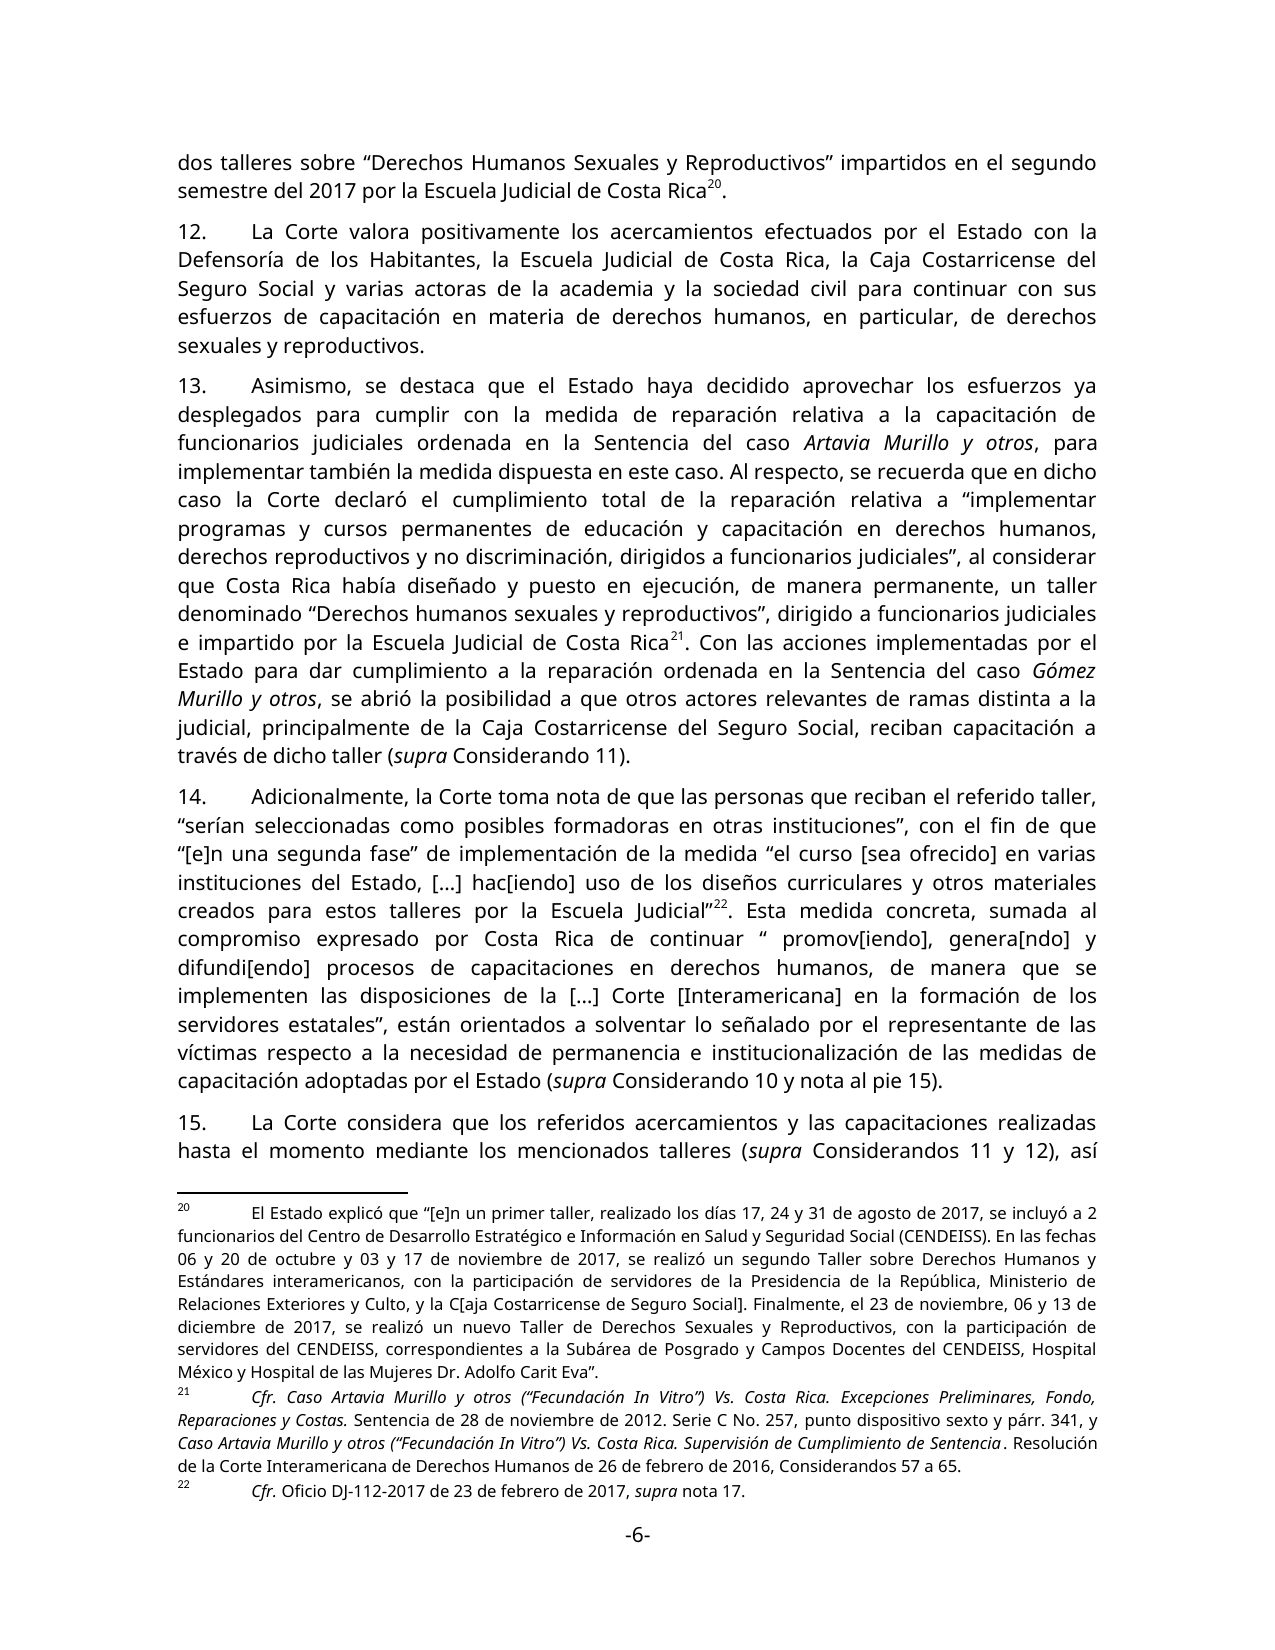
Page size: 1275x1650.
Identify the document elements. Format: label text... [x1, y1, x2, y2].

list Asimismo, se destaca que el Estado haya decidido aprovechar los esfuerzos ya desplegados para cumplir con la medida de reparación relativa a la capacitación de funcionarios judiciales ordenada en la Sentencia del caso Artavia Murillo y otros, para implementar también la medida dispuesta en este caso. Al respecto, se recuerda que en dicho caso la Corte declaró el cumplimiento total de la reparación relativa a “implementar programas y cursos permanentes de educación y capacitación en derechos humanos, derechos reproductivos y no discriminación, dirigidos a funcionarios judiciales”, al considerar que Costa Rica había diseñado y puesto en ejecución, de manera permanente, un taller denominado “Derechos humanos sexuales y reproductivos”, dirigido a funcionarios judiciales e impartido por la Escuela Judicial de Costa Rica. Con las acciones implementadas por el Estado para dar cumplimiento a la reparación ordenada en la Sentencia del caso Gómez Murillo y otros, se abrió la posibilidad a que otros actores relevantes de ramas distinta a la judicial, principalmente de la Caja Costarricense del Seguro Social, reciban capacitación a través de dicho taller (supra Considerando 11). [177, 372, 1098, 770]
list La Corte valora positivamente los acercamientos efectuados por el Estado con la Defensoría de los Habitantes, la Escuela Judicial de Costa Rica, la Caja Costarricense del Seguro Social y varias actoras de la academia y la sociedad civil para continuar con sus esfuerzos de capacitación en materia de derechos humanos, en particular, de derechos sexuales y reproductivos. [177, 217, 1098, 359]
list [177, 1108, 1098, 1164]
list Adicionalmente, la Corte toma nota de que las personas que reciban el referido taller, “serían seleccionadas como posibles formadoras en otras instituciones”, con el fin de que “[e]n una segunda fase” de implementación de la medida “el curso [sea ofrecido] en varias instituciones del Estado, […] hac[iendo] uso de los diseños curriculares y otros materiales creados para estos talleres por la Escuela Judicial”. Esta medida concreta, sumada al compromiso expresado por Costa Rica de continuar “ promov[iendo], genera[ndo] y difundi[endo] procesos de capacitaciones en derechos humanos, de manera que se implementen las disposiciones de la […] Corte [Interamericana] en la formación de los servidores estatales”, están orientados a solventar lo señalado por el representante de las víctimas respecto a la necesidad de permanencia e institucionalización de las medidas de capacitación adoptadas por el Estado (supra Considerando 10 y nota al pie 15). [177, 782, 1098, 1095]
